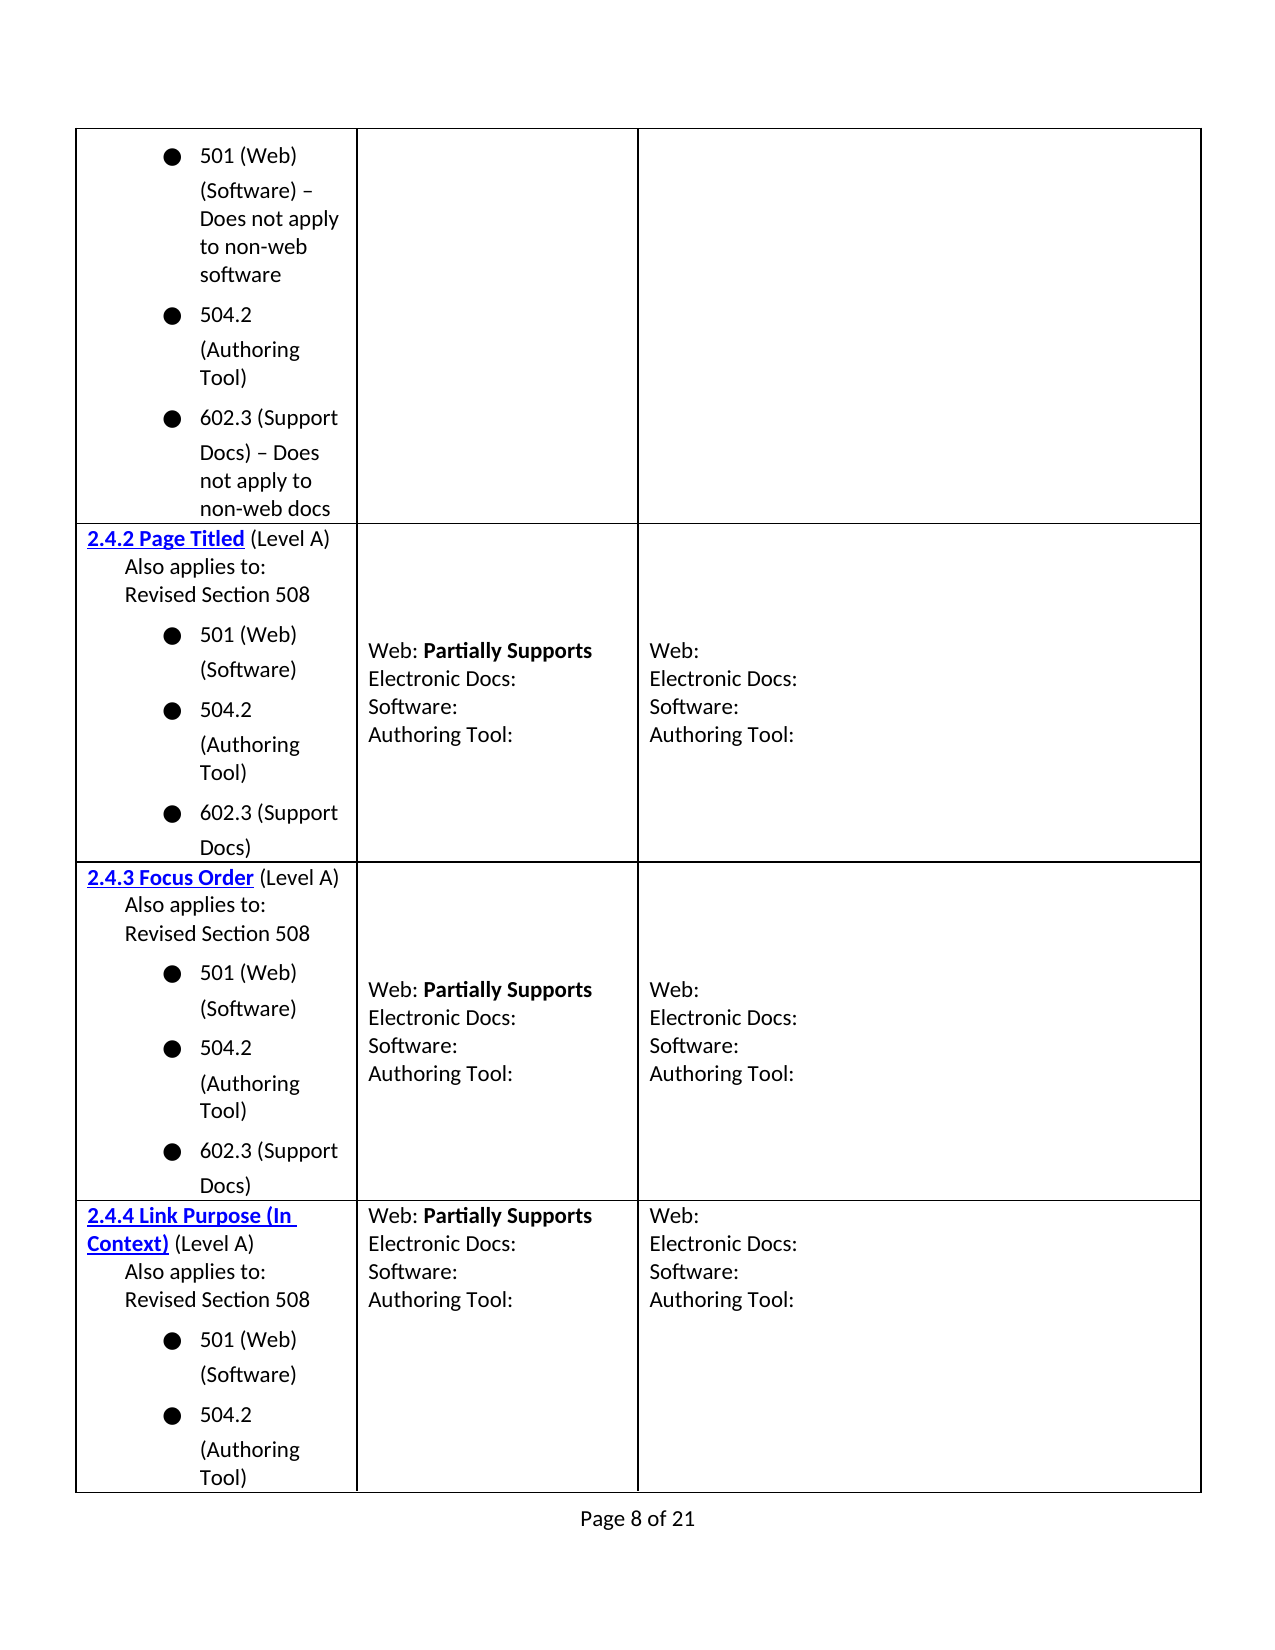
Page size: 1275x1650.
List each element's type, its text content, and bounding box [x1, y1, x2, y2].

table_cell Web: Partially Supports Electronic Docs: Software: Authoring Tool: [358, 863, 637, 1200]
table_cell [358, 1201, 637, 1491]
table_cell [639, 1201, 1200, 1491]
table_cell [639, 129, 1200, 522]
table_cell 2.4.3 Focus Order (Level A) Also applies to: Revised Section 508 501 (Web)(Software) 504.2 (Authoring Tool) 602.3 (Support Docs) [77, 863, 356, 1200]
table_cell Web: Partially Supports Electronic Docs: Software: Authoring Tool: [358, 524, 637, 861]
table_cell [77, 1201, 356, 1491]
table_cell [77, 129, 356, 522]
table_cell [358, 129, 637, 522]
table_cell Web: Electronic Docs: Software: Authoring Tool: [639, 863, 1200, 1200]
table_cell Web: Electronic Docs: Software: Authoring Tool: [639, 524, 1200, 861]
table_cell 2.4.2 Page Titled (Level A) Also applies to: Revised Section 508 501 (Web)(Software) 504.2 (Authoring Tool) 602.3 (Support Docs) [77, 524, 356, 861]
